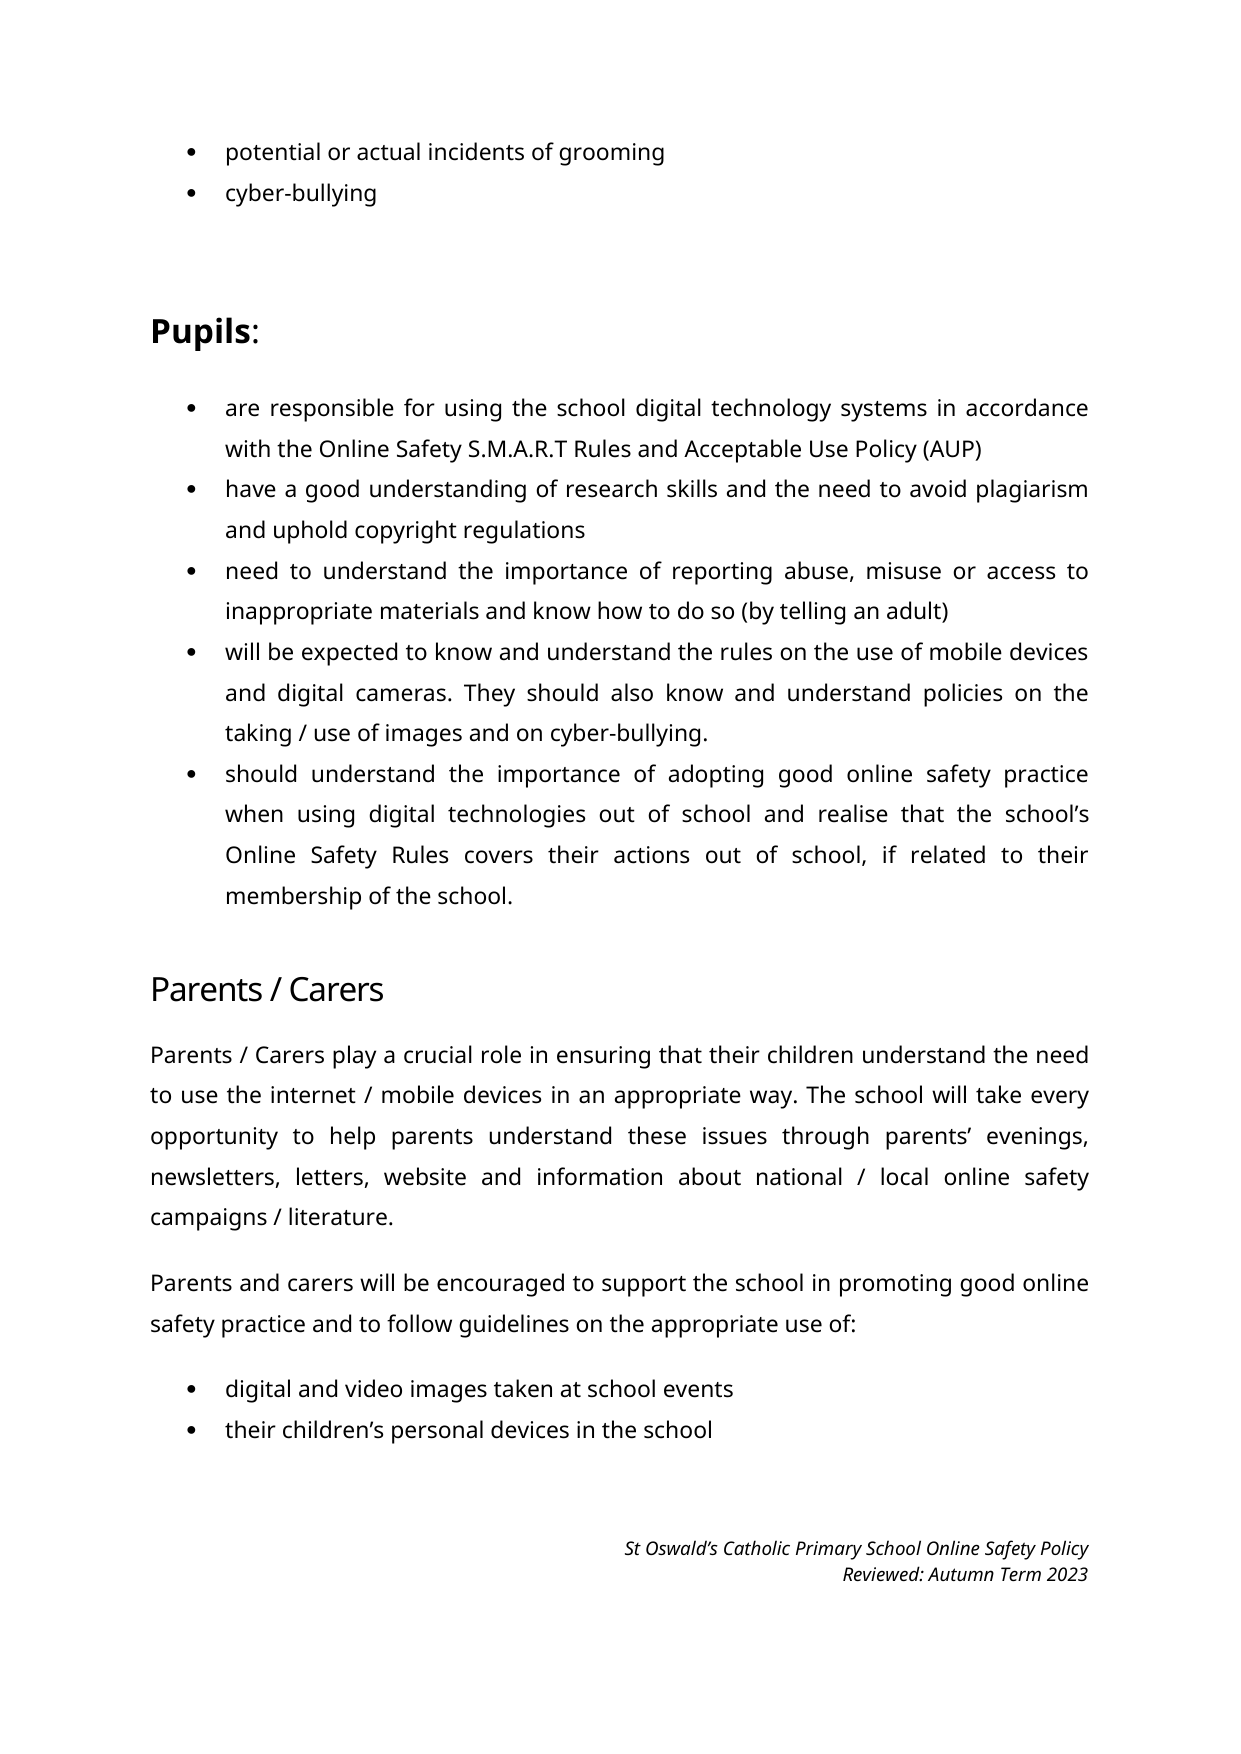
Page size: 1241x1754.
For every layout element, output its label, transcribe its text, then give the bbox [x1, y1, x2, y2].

text Pupils: [150, 308, 1090, 353]
list should understand the importance of adopting good online safety practice when using digital technologies out of school and realise that the school’s Online Safety Rules covers their actions out of school, if related to their membership of the school. [187, 758, 1090, 911]
list potential or actual incidents of grooming [187, 136, 1090, 167]
text Parents / Carers play a crucial role in ensuring that their children understand the need to use the internet / mobile devices in an appropriate way. The school will take every opportunity to help parents understand these issues through parents’ evenings, newsletters, letters, website and information about national / local online safety campaigns / literature. [150, 1039, 1090, 1233]
list their children’s personal devices in the school [187, 1414, 1090, 1445]
list have a good understanding of research skills and the need to avoid plagiarism and uphold copyright regulations [187, 473, 1090, 545]
list digital and video images taken at school events [187, 1373, 1090, 1404]
text Parents and carers will be encouraged to support the school in promoting good online safety practice and to follow guidelines on the appropriate use of: [150, 1267, 1090, 1339]
list are responsible for using the school digital technology systems in accordance with the Online Safety S.M.A.R.T Rules and Acceptable Use Policy (AUP) [187, 392, 1090, 464]
list need to understand the importance of reporting abuse, misuse or access to inappropriate materials and know how to do so (by telling an adult) [187, 554, 1090, 626]
list will be expected to know and understand the rules on the use of mobile devices and digital cameras. They should also know and understand policies on the taking / use of images and on cyber-bullying. [187, 636, 1090, 748]
list cyber-bullying [187, 177, 1090, 208]
subtitle Parents / Carers [150, 966, 1090, 1011]
